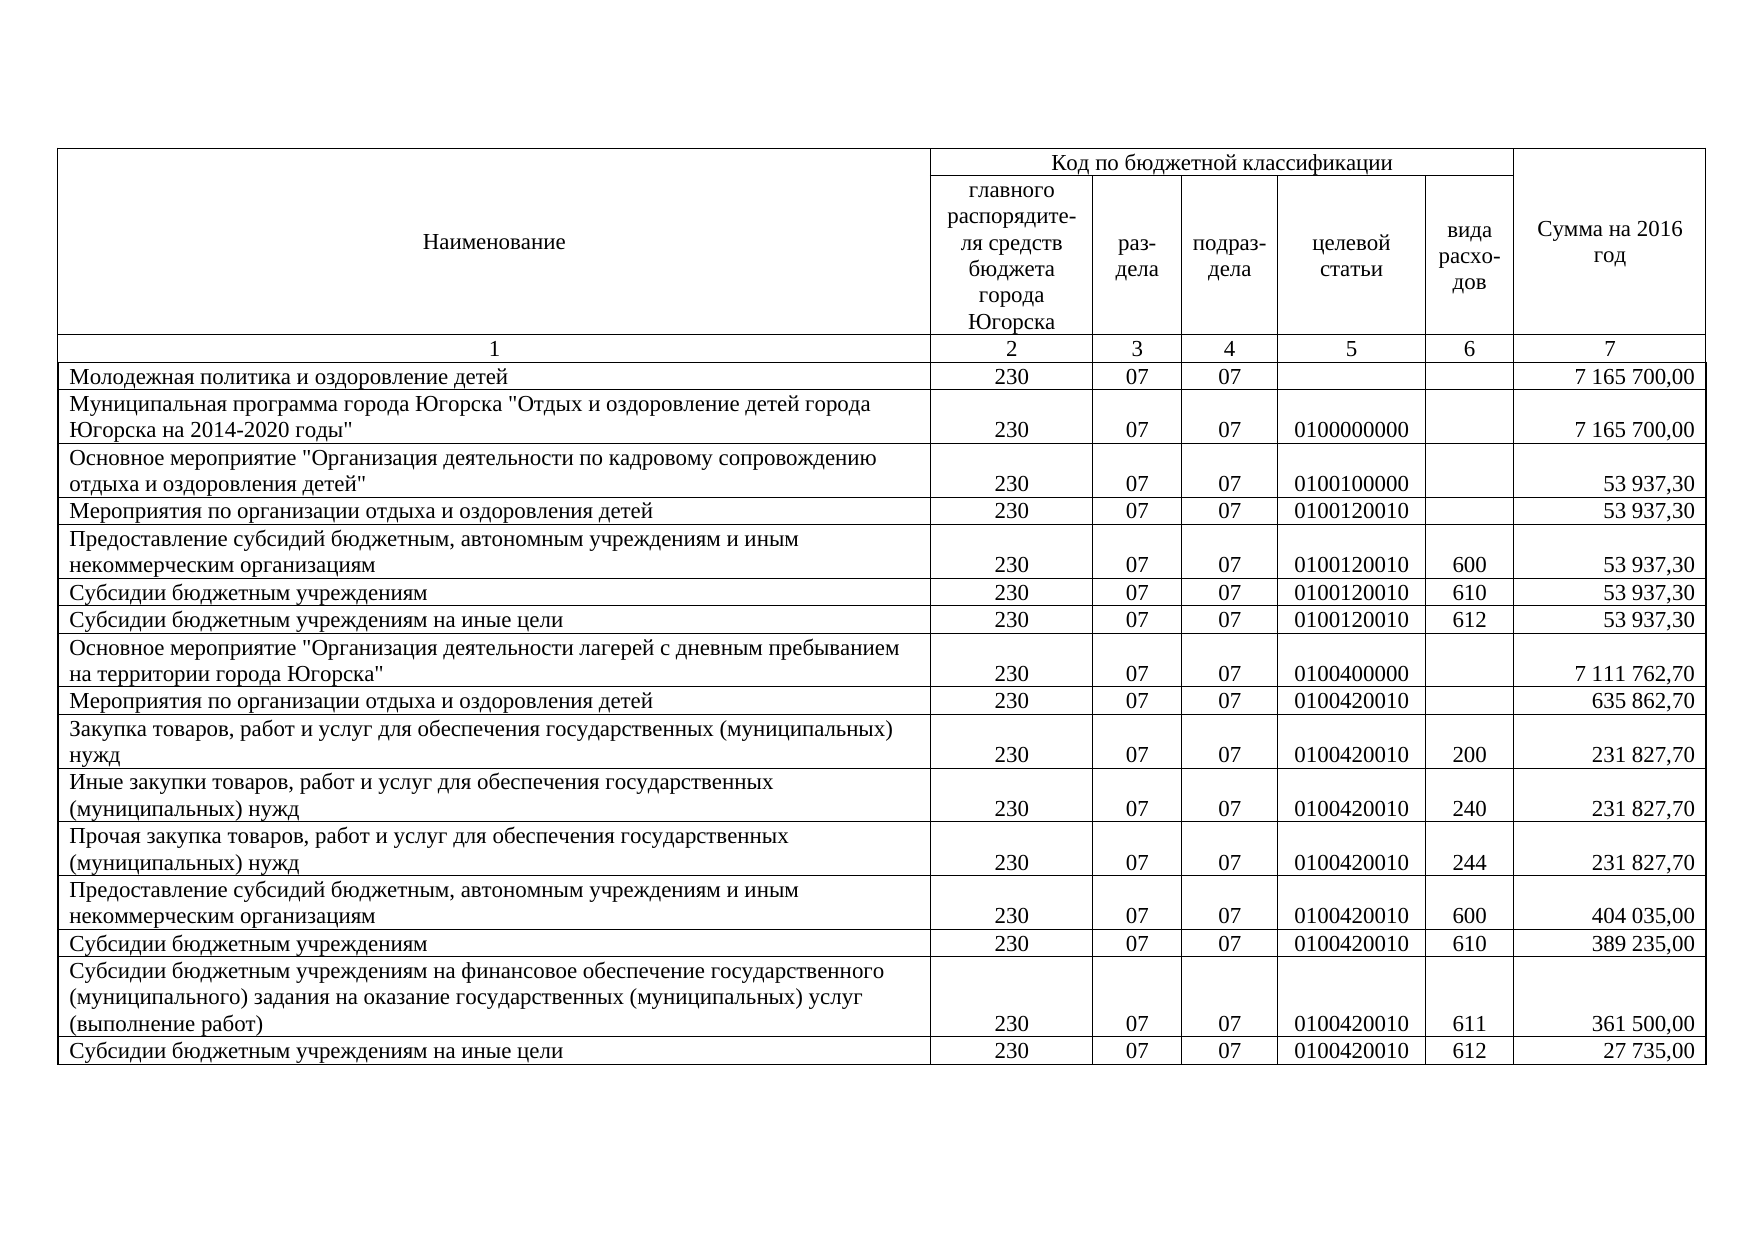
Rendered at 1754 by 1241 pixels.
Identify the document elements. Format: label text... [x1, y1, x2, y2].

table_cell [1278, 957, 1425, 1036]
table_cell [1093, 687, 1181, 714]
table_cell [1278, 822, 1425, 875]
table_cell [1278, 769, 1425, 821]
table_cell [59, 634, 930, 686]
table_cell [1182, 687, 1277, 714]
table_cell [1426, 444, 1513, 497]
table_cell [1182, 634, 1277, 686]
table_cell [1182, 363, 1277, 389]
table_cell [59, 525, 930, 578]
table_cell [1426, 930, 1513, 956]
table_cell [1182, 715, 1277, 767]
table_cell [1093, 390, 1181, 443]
table_cell целевой статьи [1278, 176, 1425, 334]
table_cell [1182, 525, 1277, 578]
table_header Код по бюджетной классификации [931, 149, 1513, 175]
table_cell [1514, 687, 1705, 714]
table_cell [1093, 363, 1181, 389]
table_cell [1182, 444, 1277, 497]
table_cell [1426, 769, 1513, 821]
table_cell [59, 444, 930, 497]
table_cell 7 [1514, 335, 1705, 362]
table_cell вида расхо-дов [1426, 176, 1513, 334]
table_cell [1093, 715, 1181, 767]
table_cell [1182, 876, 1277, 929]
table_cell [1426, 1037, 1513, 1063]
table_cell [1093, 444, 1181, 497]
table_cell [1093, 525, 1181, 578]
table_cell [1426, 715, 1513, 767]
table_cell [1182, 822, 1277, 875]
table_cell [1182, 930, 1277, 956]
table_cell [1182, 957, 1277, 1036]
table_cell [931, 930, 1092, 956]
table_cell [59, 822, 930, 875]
table_cell 4 [1182, 335, 1277, 362]
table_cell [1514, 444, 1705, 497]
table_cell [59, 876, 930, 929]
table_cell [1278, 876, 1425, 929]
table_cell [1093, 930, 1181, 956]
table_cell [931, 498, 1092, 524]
table_cell 2 [931, 335, 1092, 362]
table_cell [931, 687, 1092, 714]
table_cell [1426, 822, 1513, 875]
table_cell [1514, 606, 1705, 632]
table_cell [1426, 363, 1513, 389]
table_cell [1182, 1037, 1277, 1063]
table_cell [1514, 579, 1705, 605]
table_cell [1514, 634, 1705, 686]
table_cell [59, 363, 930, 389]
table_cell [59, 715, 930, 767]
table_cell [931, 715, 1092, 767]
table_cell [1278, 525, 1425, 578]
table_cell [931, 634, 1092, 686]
table_cell подраз-дела [1182, 176, 1277, 334]
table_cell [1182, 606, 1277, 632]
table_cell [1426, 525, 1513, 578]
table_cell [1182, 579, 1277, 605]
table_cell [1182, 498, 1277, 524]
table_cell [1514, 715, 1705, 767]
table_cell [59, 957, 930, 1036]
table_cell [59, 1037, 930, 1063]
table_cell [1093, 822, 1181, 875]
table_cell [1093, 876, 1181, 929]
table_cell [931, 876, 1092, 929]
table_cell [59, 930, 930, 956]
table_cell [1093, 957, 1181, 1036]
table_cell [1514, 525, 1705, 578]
table_cell 3 [1093, 335, 1181, 362]
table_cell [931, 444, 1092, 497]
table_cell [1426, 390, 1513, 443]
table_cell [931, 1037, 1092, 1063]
table_cell главного распорядите-ля средств бюджета города Югорска [931, 176, 1092, 334]
table_header Наименование [58, 149, 930, 334]
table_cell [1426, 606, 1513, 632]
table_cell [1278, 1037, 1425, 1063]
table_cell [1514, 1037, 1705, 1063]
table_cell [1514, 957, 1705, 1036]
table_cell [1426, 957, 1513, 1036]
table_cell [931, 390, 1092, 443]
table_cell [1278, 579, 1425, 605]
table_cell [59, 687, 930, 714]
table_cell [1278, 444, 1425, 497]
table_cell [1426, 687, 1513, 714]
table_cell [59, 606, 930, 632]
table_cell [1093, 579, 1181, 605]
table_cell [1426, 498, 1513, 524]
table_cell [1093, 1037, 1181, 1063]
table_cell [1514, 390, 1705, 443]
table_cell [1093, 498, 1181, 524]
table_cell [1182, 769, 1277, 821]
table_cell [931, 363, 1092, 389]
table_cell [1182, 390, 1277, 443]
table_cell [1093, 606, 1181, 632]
table_cell 5 [1278, 335, 1425, 362]
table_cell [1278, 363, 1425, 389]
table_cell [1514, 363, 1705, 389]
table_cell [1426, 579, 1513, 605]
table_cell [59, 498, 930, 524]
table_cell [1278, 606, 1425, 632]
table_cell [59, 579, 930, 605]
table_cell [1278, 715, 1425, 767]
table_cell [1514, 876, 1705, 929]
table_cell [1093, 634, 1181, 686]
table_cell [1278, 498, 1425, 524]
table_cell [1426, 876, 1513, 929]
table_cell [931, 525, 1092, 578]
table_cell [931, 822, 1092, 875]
table_cell раз-дела [1093, 176, 1181, 334]
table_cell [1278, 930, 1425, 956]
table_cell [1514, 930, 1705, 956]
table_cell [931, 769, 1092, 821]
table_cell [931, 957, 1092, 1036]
table_cell 1 [58, 335, 930, 362]
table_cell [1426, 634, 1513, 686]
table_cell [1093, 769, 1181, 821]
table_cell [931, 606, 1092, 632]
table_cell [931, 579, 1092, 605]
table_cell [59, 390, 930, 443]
table_header Сумма на 2016 год [1514, 149, 1705, 334]
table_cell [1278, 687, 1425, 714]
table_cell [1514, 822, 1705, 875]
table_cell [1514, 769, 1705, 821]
table_cell 6 [1426, 335, 1513, 362]
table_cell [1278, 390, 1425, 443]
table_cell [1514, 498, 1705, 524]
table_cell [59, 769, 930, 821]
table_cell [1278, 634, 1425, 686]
